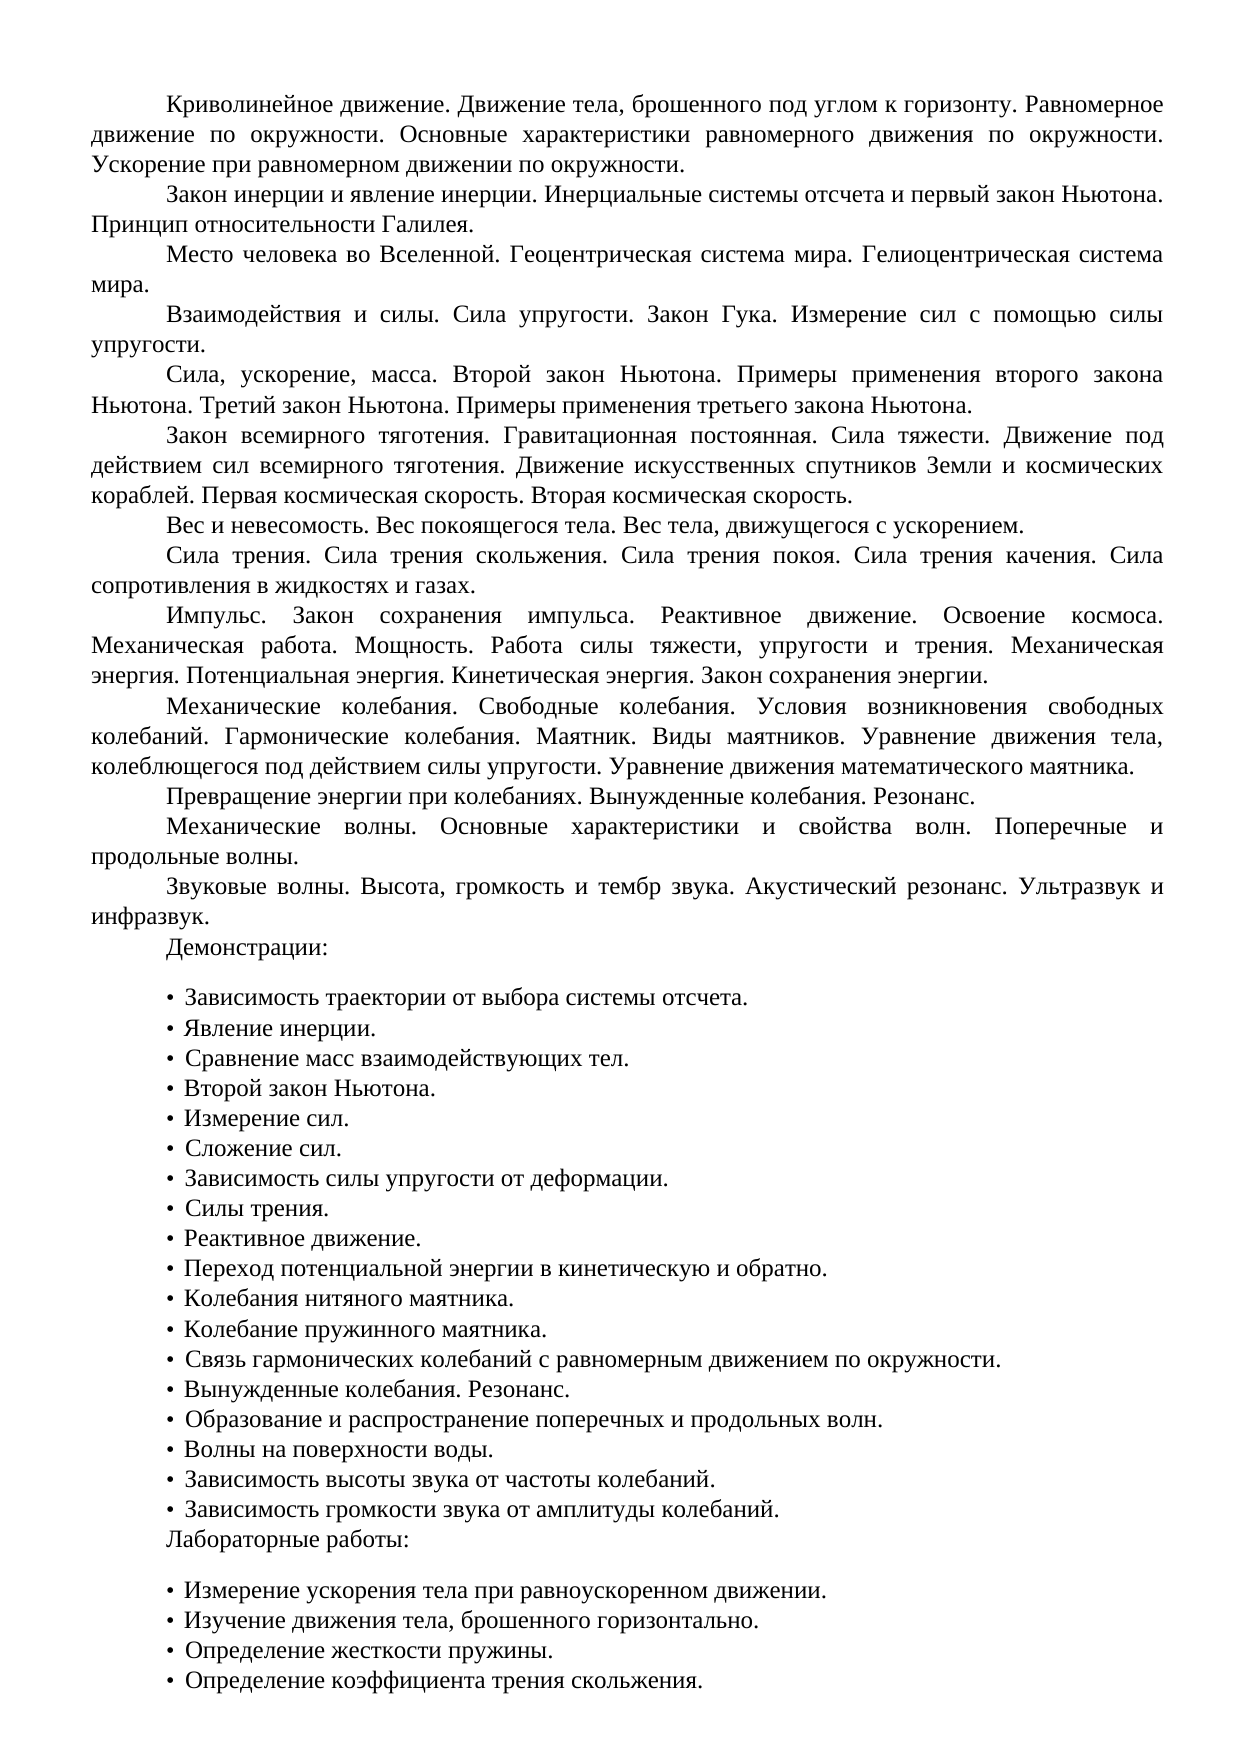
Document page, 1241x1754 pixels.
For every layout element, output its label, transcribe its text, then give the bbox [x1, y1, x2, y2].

text Взаимодействия и силы. Сила упругости. Закон Гука. Измерение сил с помощью силы упругости. [91, 299, 1164, 358]
text Превращение энергии при колебаниях. Вынужденные колебания. Резонанс. [91, 781, 1167, 810]
list Реактивное движение. [91, 1223, 1167, 1252]
list Измерение сил. [91, 1103, 1167, 1132]
text Место человека во Вселенной. Геоцентрическая система мира. Гелиоцентрическая система мира. [91, 239, 1164, 298]
text Вес и невесомость. Вес покоящегося тела. Вес тела, движущегося с ускорением. [91, 510, 1167, 539]
text Сила трения. Сила трения скольжения. Сила трения покоя. Сила трения качения. Сила сопротивления в жидкостях и газах. [91, 540, 1164, 599]
list Сложение сил. [91, 1133, 1167, 1162]
list Переход потенциальной энергии в кинетическую и обратно. [91, 1253, 1167, 1282]
text Звуковые волны. Высота, громкость и тембр звука. Акустический резонанс. Ультразвук и инфразвук. [91, 871, 1164, 930]
text Закон всемирного тяготения. Гравитационная постоянная. Сила тяжести. Движение под действием сил всемирного тяготения. Движение искусственных спутников Земли и космических кораблей. Первая космическая скорость. Вторая космическая скорость. [91, 420, 1164, 509]
text Механические колебания. Свободные колебания. Условия возникновения свободных колебаний. Гармонические колебания. Маятник. Виды маятников. Уравнение движения тела, колеблющегося под действием силы упругости. Уравнение движения математического маятника. [91, 691, 1164, 780]
list Второй закон Ньютона. [91, 1073, 1167, 1102]
list Зависимость траектории от выбора системы отсчета. [91, 982, 1167, 1011]
list Зависимость высоты звука от частоты колебаний. [91, 1464, 1167, 1493]
text Лабораторные работы: [91, 1524, 1167, 1553]
list Изучение движения тела, брошенного горизонтально. [91, 1605, 1167, 1634]
list Зависимость силы упругости от деформации. [91, 1163, 1167, 1192]
list Зависимость громкости звука от амплитуды колебаний. [91, 1494, 1167, 1523]
list Связь гармонических колебаний с равномерным движением по окружности. [91, 1344, 1167, 1372]
list Измерение ускорения тела при равноускоренном движении. [91, 1575, 1167, 1604]
text Закон инерции и явление инерции. Инерциальные системы отсчета и первый закон Ньютона. Принцип относительности Галилея. [91, 179, 1164, 238]
text Демонстрации: [91, 932, 1167, 960]
text Механические волны. Основные характеристики и свойства волн. Поперечные и продольные волны. [91, 811, 1164, 870]
text Сила, ускорение, масса. Второй закон Ньютона. Примеры применения второго закона Ньютона. Третий закон Ньютона. Примеры применения третьего закона Ньютона. [91, 359, 1164, 418]
list Явление инерции. [91, 1013, 1167, 1041]
list Колебание пружинного маятника. [91, 1314, 1167, 1342]
list Силы трения. [91, 1193, 1167, 1222]
list Волны на поверхности воды. [91, 1434, 1167, 1463]
list Сравнение масс взаимодействующих тел. [91, 1043, 1167, 1071]
list Образование и распространение поперечных и продольных волн. [91, 1404, 1167, 1433]
list Определение коэффициента трения скольжения. [91, 1666, 1167, 1694]
list Колебания нитяного маятника. [91, 1283, 1167, 1312]
text Криволинейное движение. Движение тела, брошенного под углом к горизонту. Равномерное движение по окружности. Основные характеристики равномерного движения по окружности. Ускорение при равномерном движении по окружности. [91, 89, 1164, 178]
list Определение жесткости пружины. [91, 1636, 1167, 1664]
list Вынужденные колебания. Резонанс. [91, 1374, 1167, 1403]
text Импульс. Закон сохранения импульса. Реактивное движение. Освоение космоса. Механическая работа. Мощность. Работа силы тяжести, упругости и трения. Механическая энергия. Потенциальная энергия. Кинетическая энергия. Закон сохранения энергии. [91, 600, 1164, 689]
